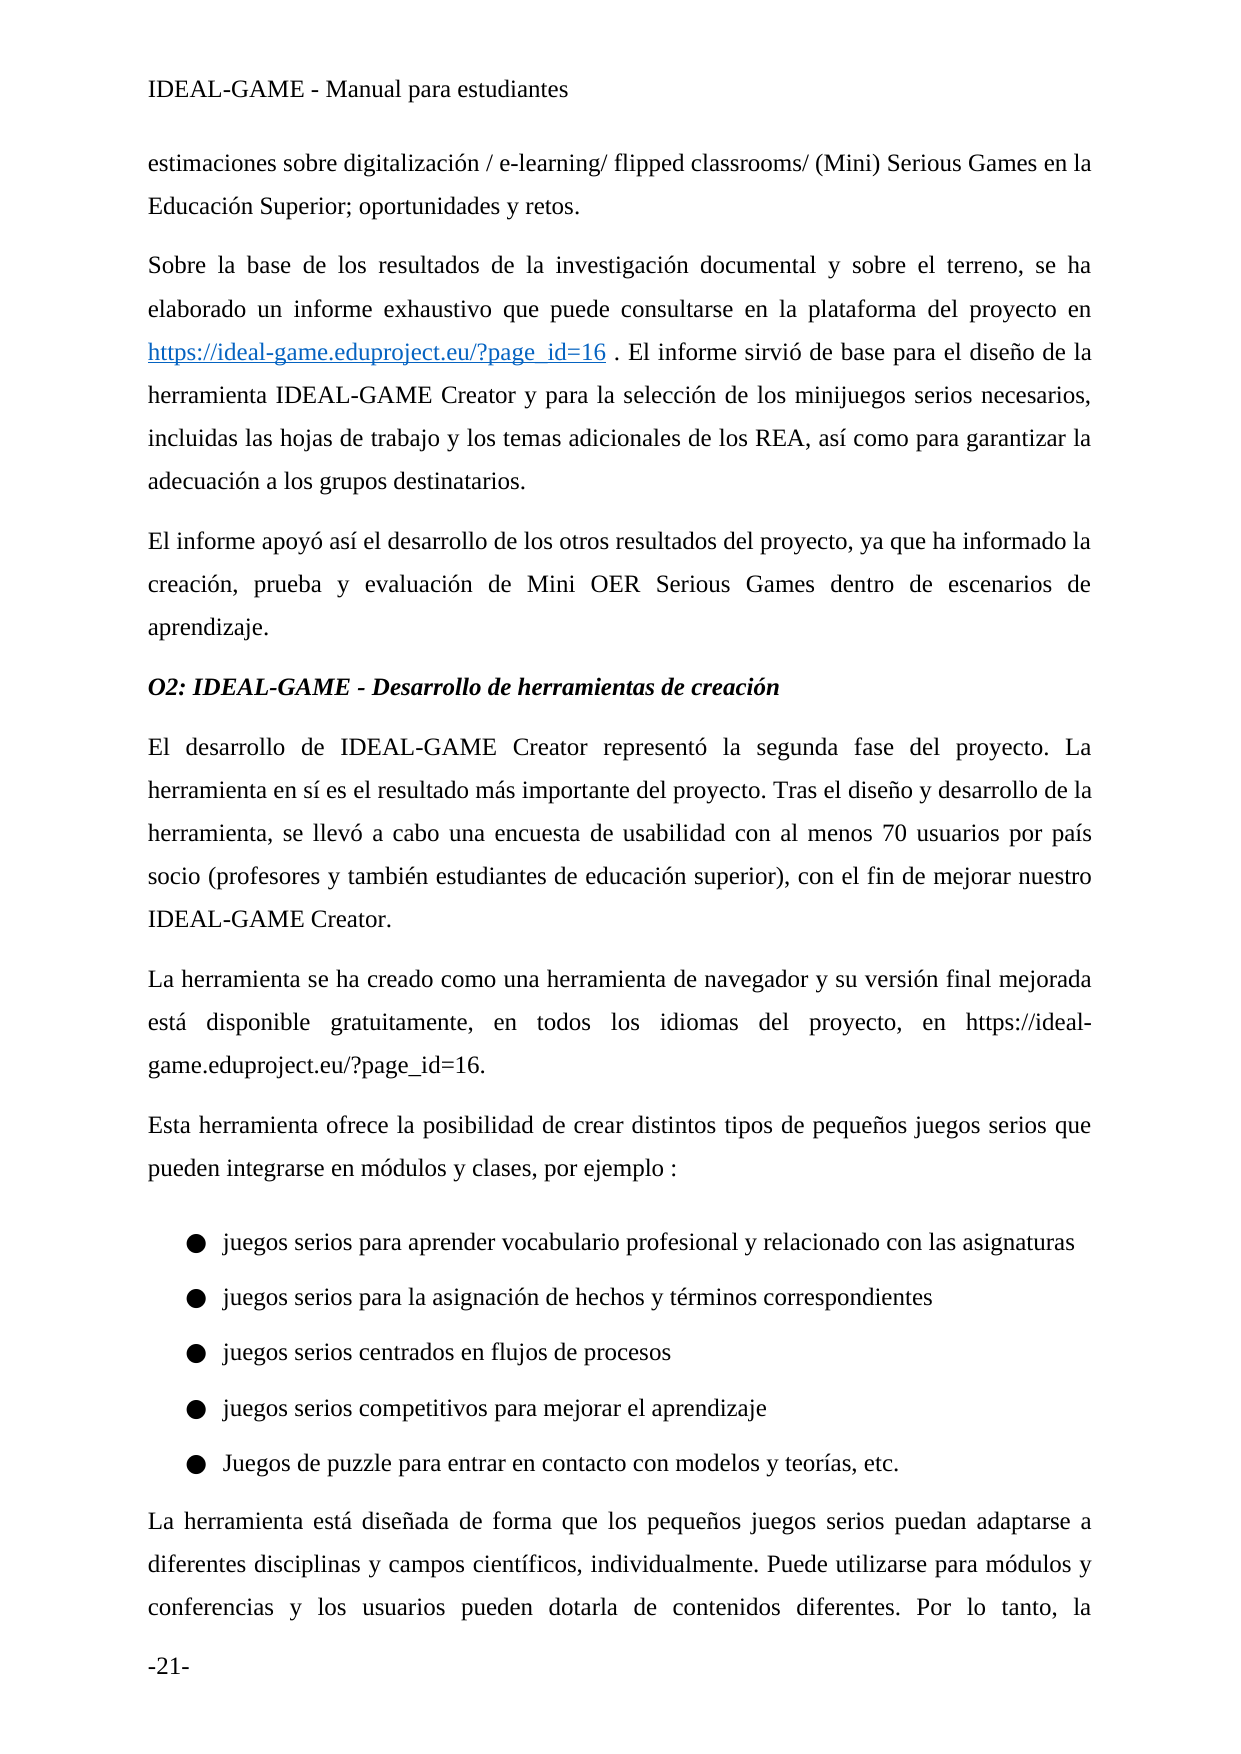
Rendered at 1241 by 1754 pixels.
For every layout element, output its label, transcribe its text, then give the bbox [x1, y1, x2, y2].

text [148, 1506, 1093, 1621]
text El informe apoyó así el desarrollo de los otros resultados del proyecto, ya que ha informado la creación, prueba y evaluación de Mini OER Serious Games dentro de escenarios de aprendizaje. [148, 526, 1093, 641]
list juegos serios para aprender vocabulario profesional y relacionado con las asignaturas [185, 1213, 1093, 1264]
list Juegos de puzzle para entrar en contacto con modelos y teorías, etc. [185, 1434, 1093, 1486]
list juegos serios competitivos para mejorar el aprendizaje [185, 1379, 1093, 1430]
text O2: IDEAL-GAME - Desarrollo de herramientas de creación [148, 672, 1093, 701]
list juegos serios para la asignación de hechos y términos correspondientes [185, 1268, 1093, 1319]
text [148, 148, 1093, 219]
text El desarrollo de IDEAL-GAME Creator representó la segunda fase del proyecto. La herramienta en sí es el resultado más importante del proyecto. Tras el diseño y desarrollo de la herramienta, se llevó a cabo una encuesta de usabilidad con al menos 70 usuarios por país socio (profesores y también estudiantes de educación superior), con el fin de mejorar nuestro IDEAL-GAME Creator. [148, 732, 1093, 933]
text Esta herramienta ofrece la posibilidad de crear distintos tipos de pequeños juegos serios que pueden integrarse en módulos y clases, por ejemplo : [148, 1110, 1093, 1182]
text La herramienta se ha creado como una herramienta de navegador y su versión final mejorada está disponible gratuitamente, en todos los idiomas del proyecto, en https://ideal-game.eduproject.eu/?page_id=16. [148, 964, 1093, 1079]
list juegos serios centrados en flujos de procesos [185, 1324, 1093, 1375]
text Sobre la base de los resultados de la investigación documental y sobre el terreno, se ha elaborado un informe exhaustivo que puede consultarse en la plataforma del proyecto en https://ideal-game.eduproject.eu/?page_id=16 . El informe sirvió de base para el diseño de la herramienta IDEAL-GAME Creator y para la selección de los minijuegos serios necesarios, incluidas las hojas de trabajo y los temas adicionales de los REA, así como para garantizar la adecuación a los grupos destinatarios. [148, 251, 1093, 495]
